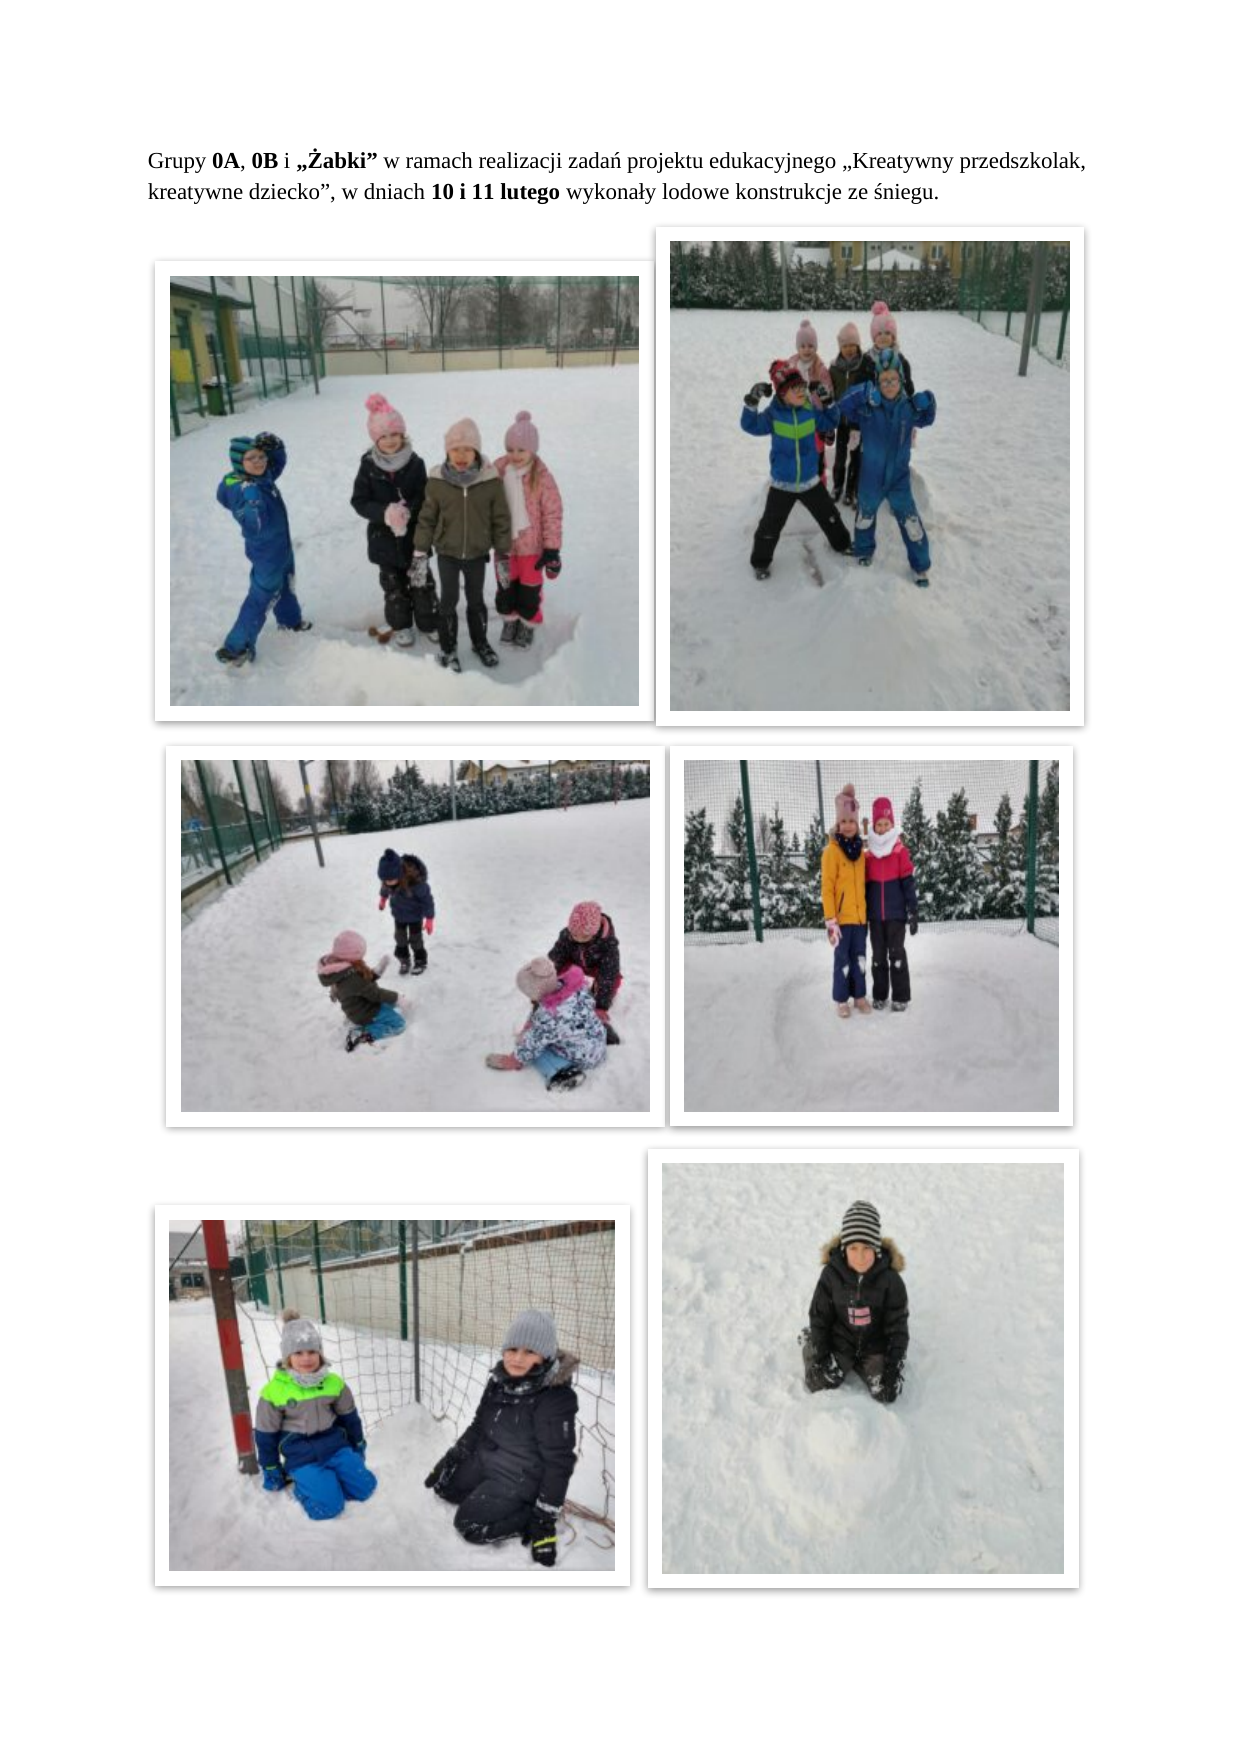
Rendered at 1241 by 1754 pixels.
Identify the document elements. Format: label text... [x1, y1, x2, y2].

picture [670, 241, 1070, 711]
text Grupy 0A, 0B i „Żabki” w ramach realizacji zadań projektu edukacyjnego „Kreatywny przedszkolak, kreatywne dziecko”, w dniach 10 i 11 lutego wykonały lodowe konstrukcje ze śniegu. [148, 148, 1093, 204]
picture [169, 1220, 615, 1571]
picture [684, 760, 1059, 1112]
picture [181, 760, 650, 1112]
picture [662, 1163, 1064, 1574]
picture [170, 276, 639, 706]
